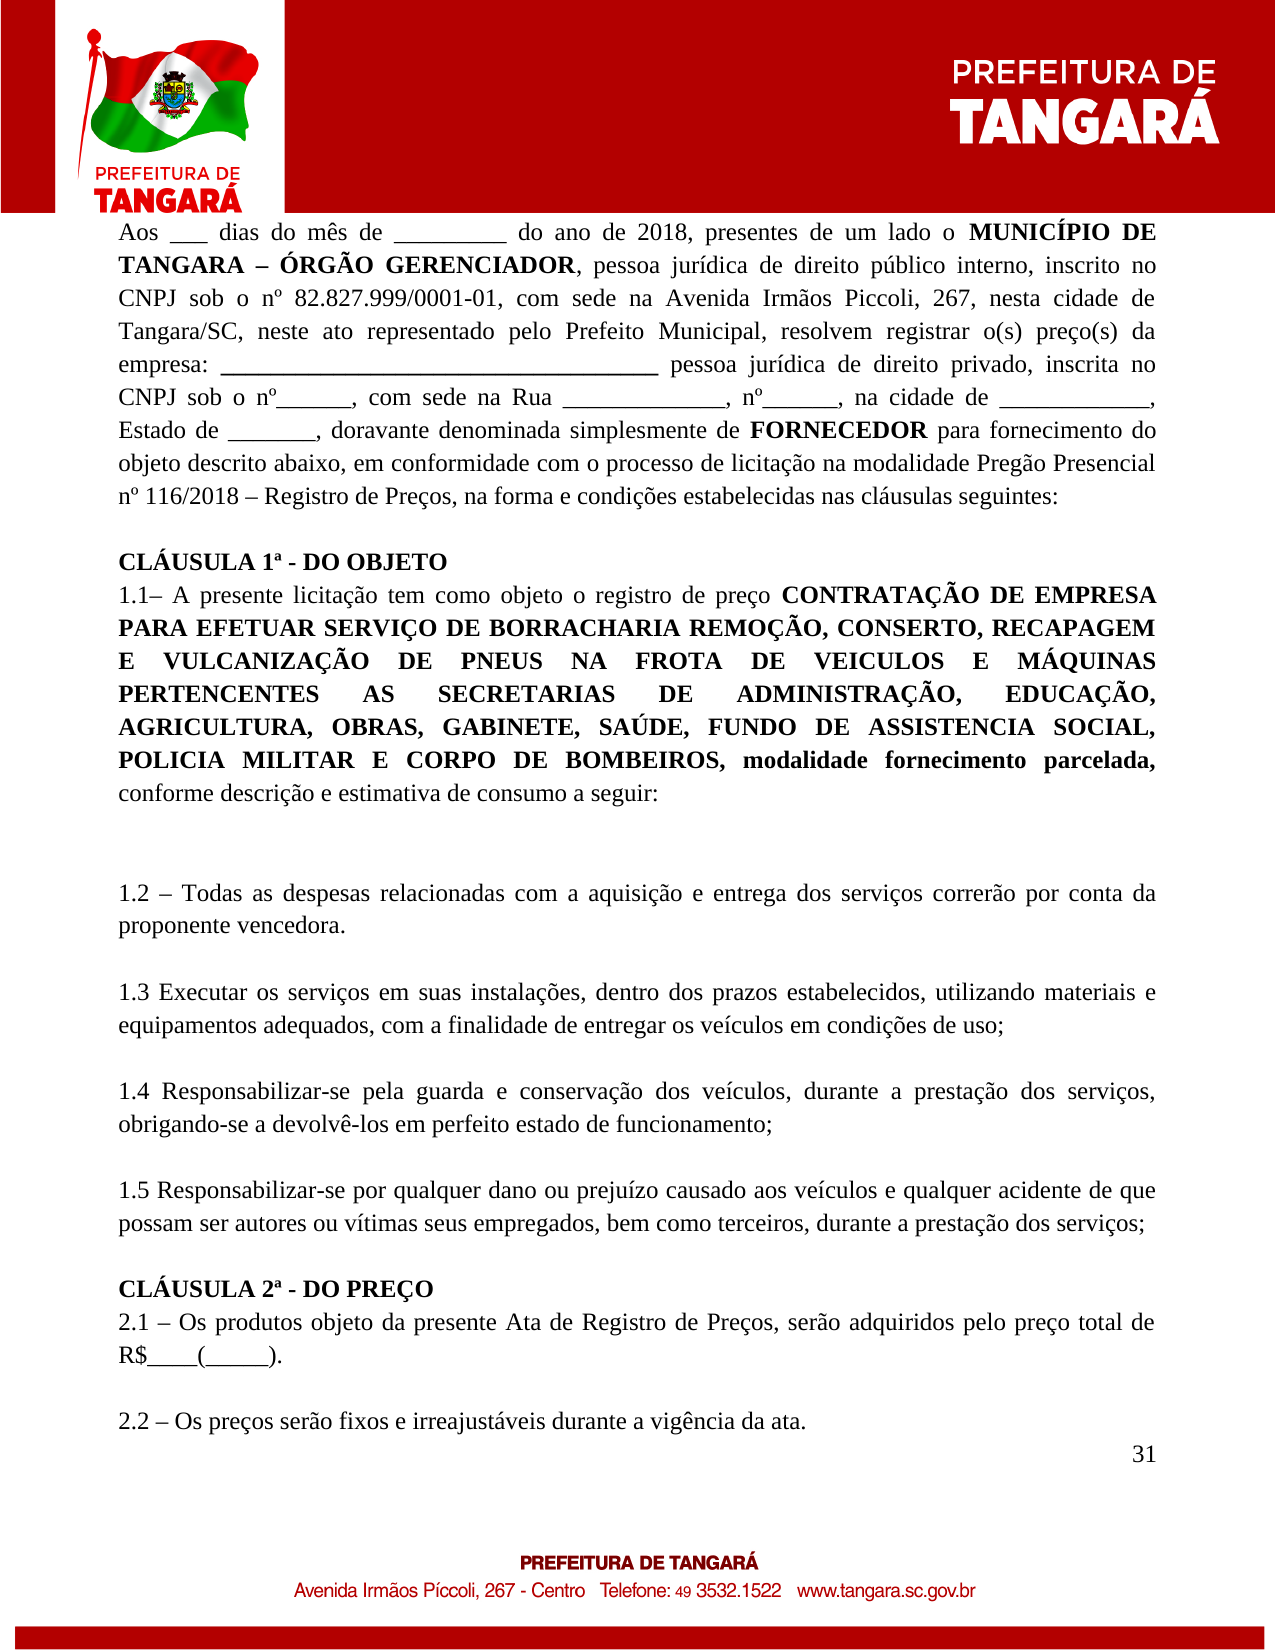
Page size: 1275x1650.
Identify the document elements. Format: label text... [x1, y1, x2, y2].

text 2.1 – Os produtos objeto da presente Ata de Registro de Preços, serão adquiridos pelo preço total de R$____(_____). [118, 1307, 1157, 1369]
picture [0, 0, 1275, 213]
picture [14, 1520, 1265, 1650]
text CLÁUSULA 1ª - DO OBJETO [118, 547, 1157, 576]
text Aos ___ dias do mês de _________ do ano de 2018, presentes de um lado o MUNICÍPIO DE TANGARA – ÓRGÃO GERENCIADOR, pessoa jurídica de direito público interno, inscrito no CNPJ sob o nº 82.827.999/0001-01, com sede na Avenida Irmãos Piccoli, 267, nesta cidade de Tangara/SC, neste ato representado pelo Prefeito Municipal, resolvem registrar o(s) preço(s) da empresa: ___________________________________ pessoa jurídica de direito privado, inscrita no CNPJ sob o nº______, com sede na Rua _____________, nº______, na cidade de ____________, Estado de _______, doravante denominada simplesmente de FORNECEDOR para fornecimento do objeto descrito abaixo, em conformidade com o processo de licitação na modalidade Pregão Presencial nº 116/2018 – Registro de Preços, na forma e condições estabelecidas nas cláusulas seguintes: [118, 217, 1157, 510]
text 1.5 Responsabilizar-se por qualquer dano ou prejuízo causado aos veículos e qualquer acidente de que possam ser autores ou vítimas seus empregados, bem como terceiros, durante a prestação dos serviços; [118, 1175, 1157, 1237]
text 2.2 – Os preços serão fixos e irreajustáveis durante a vigência da ata. [118, 1406, 1157, 1435]
text 1.1– A presente licitação tem como objeto o registro de preço CONTRATAÇÃO DE EMPRESA PARA EFETUAR SERVIÇO DE BORRACHARIA REMOÇÃO, CONSERTO, RECAPAGEM E VULCANIZAÇÃO DE PNEUS NA FROTA DE VEICULOS E MÁQUINAS PERTENCENTES AS SECRETARIAS DE ADMINISTRAÇÃO, EDUCAÇÃO, AGRICULTURA, OBRAS, GABINETE, SAÚDE, FUNDO DE ASSISTENCIA SOCIAL, POLICIA MILITAR E CORPO DE BOMBEIROS, modalidade fornecimento parcelada, conforme descrição e estimativa de consumo a seguir: [118, 580, 1157, 807]
text CLÁUSULA 2ª - DO PREÇO [118, 1274, 1157, 1303]
text 1.2 – Todas as despesas relacionadas com a aquisição e entrega dos serviços correrão por conta da proponente vencedora. [118, 878, 1157, 939]
text 1.3 Executar os serviços em suas instalações, dentro dos prazos estabelecidos, utilizando materiais e equipamentos adequados, com a finalidade de entregar os veículos em condições de uso; [118, 977, 1157, 1038]
text 1.4 Responsabilizar-se pela guarda e conservação dos veículos, durante a prestação dos serviços, obrigando-se a devolvê-los em perfeito estado de funcionamento; [118, 1076, 1157, 1137]
